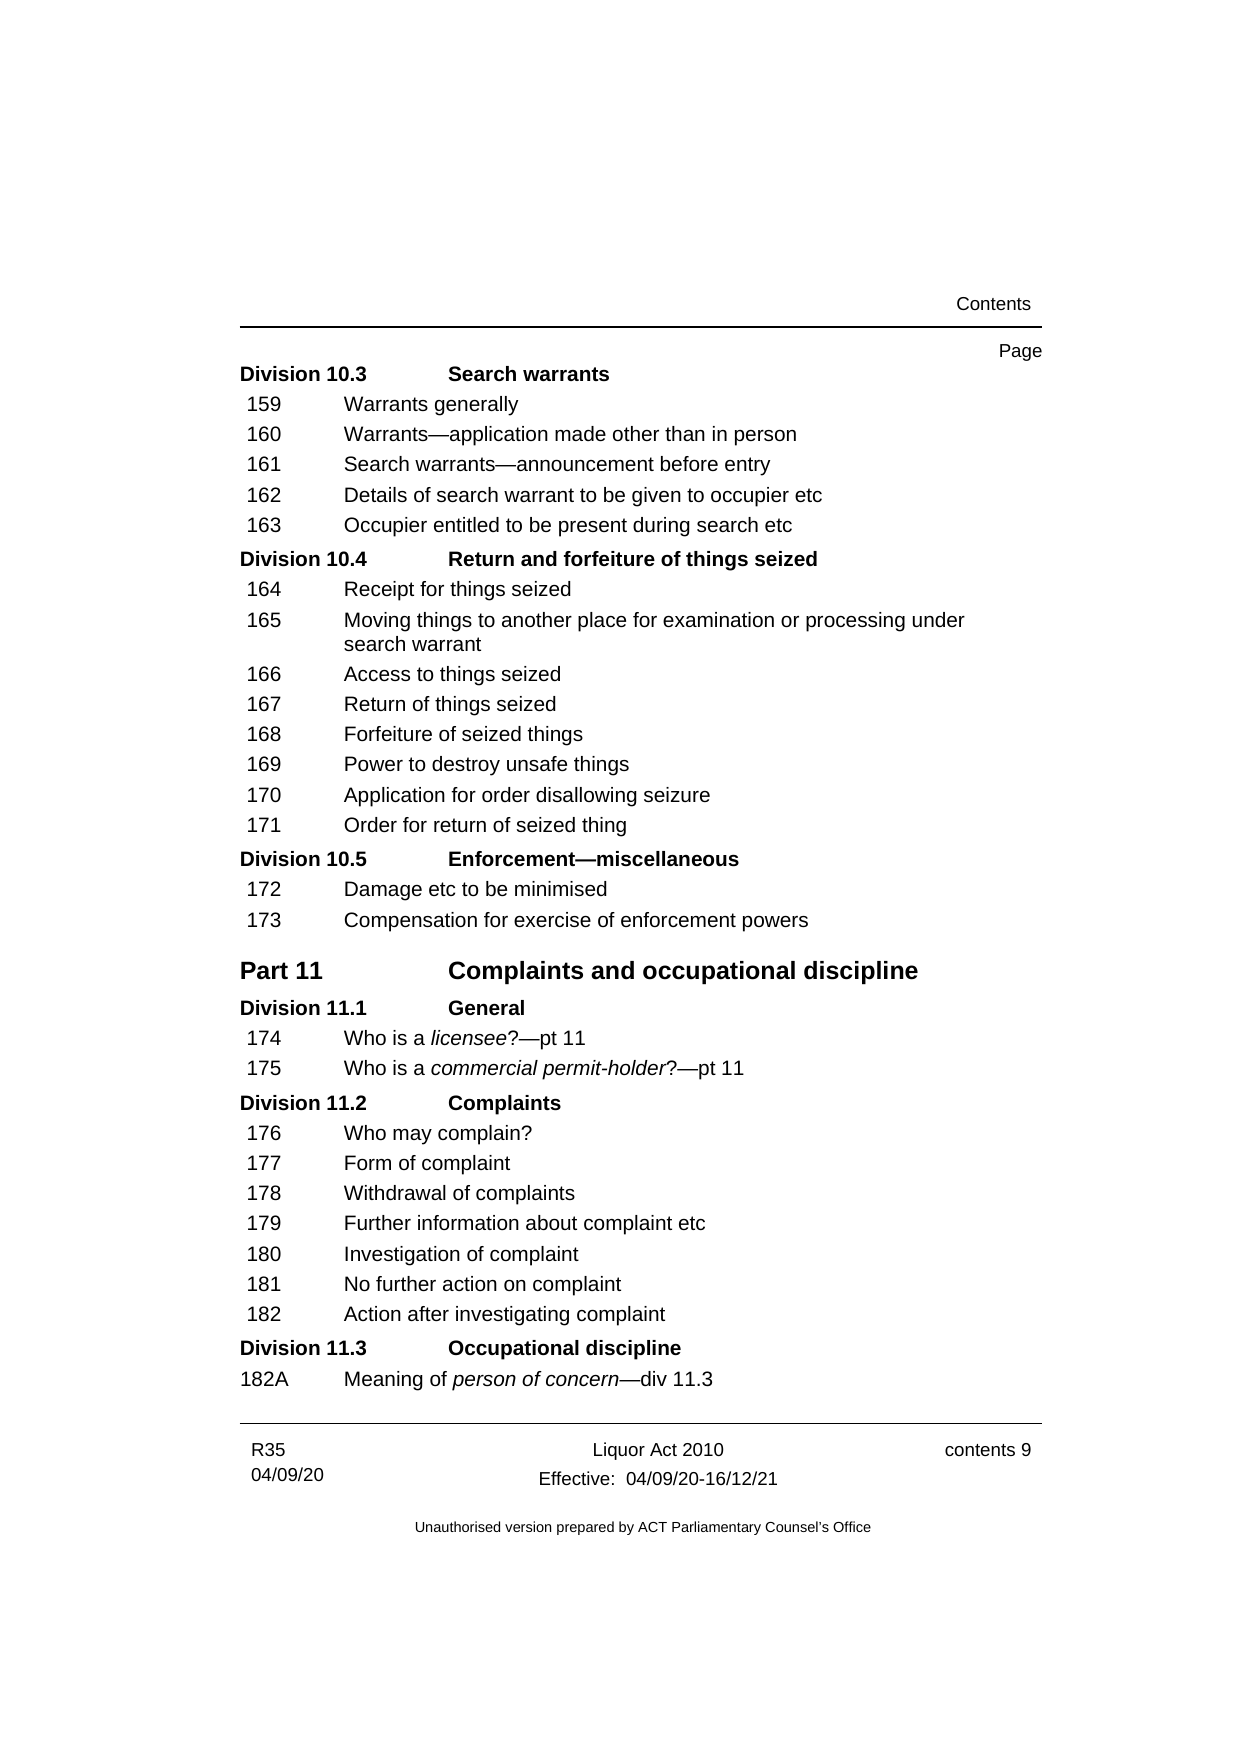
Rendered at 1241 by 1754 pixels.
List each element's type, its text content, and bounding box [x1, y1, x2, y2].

text 182 Action after investigating complaint 163 [239, 1302, 996, 1326]
text 170 Application for order disallowing seizure 157 [239, 782, 996, 806]
text 164 Receipt for things seized 152 [239, 577, 996, 601]
text 169 Power to destroy unsafe things 156 [239, 752, 996, 776]
text 179 Further information about complaint etc 162 [239, 1211, 996, 1235]
text 167 Return of things seized 154 [239, 692, 996, 716]
text 177 Form of complaint 161 [239, 1151, 996, 1175]
text 166 Access to things seized 154 [239, 662, 996, 686]
text 174 Who is a licensee?—pt 11 160 [239, 1026, 996, 1050]
text Division 10.4 Return and forfeiture of things seized 152 [239, 547, 996, 571]
text 172 Damage etc to be minimised 158 [239, 877, 996, 901]
text 173 Compensation for exercise of enforcement powers 159 [239, 907, 996, 931]
text Part 11 Complaints and occupational discipline 160 [239, 956, 996, 985]
text 161 Search warrants—announcement before entry 151 [239, 452, 996, 476]
text 165 Moving things to another place for examination or processing under search warrant 153 [239, 607, 996, 655]
text Division 10.3 Search warrants 148 [239, 362, 996, 386]
text 180 Investigation of complaint 162 [239, 1241, 996, 1265]
text 159 Warrants generally 148 [239, 392, 996, 416]
text Division 10.5 Enforcement—miscellaneous 158 [239, 847, 996, 871]
text 160 Warrants—application made other than in person 149 [239, 422, 996, 446]
text Division 11.2 Complaints 161 [239, 1090, 996, 1114]
text 175 Who is a commercial permit-holder?—pt 11 160 [239, 1056, 996, 1080]
text 171 Order for return of seized thing 157 [239, 813, 996, 837]
text 181 No further action on complaint 162 [239, 1272, 996, 1296]
text Division 11.3 Occupational discipline 163 [239, 1336, 996, 1360]
text 168 Forfeiture of seized things 155 [239, 722, 996, 746]
text 162 Details of search warrant to be given to occupier etc 152 [239, 482, 996, 506]
text 182A Meaning of person of concern—div 11.3 163 [239, 1366, 996, 1390]
text 163 Occupier entitled to be present during search etc 152 [239, 513, 996, 537]
text 176 Who may complain? 161 [239, 1121, 996, 1144]
text 178 Withdrawal of complaints 161 [239, 1181, 996, 1205]
text Division 11.1 General 160 [239, 996, 996, 1019]
